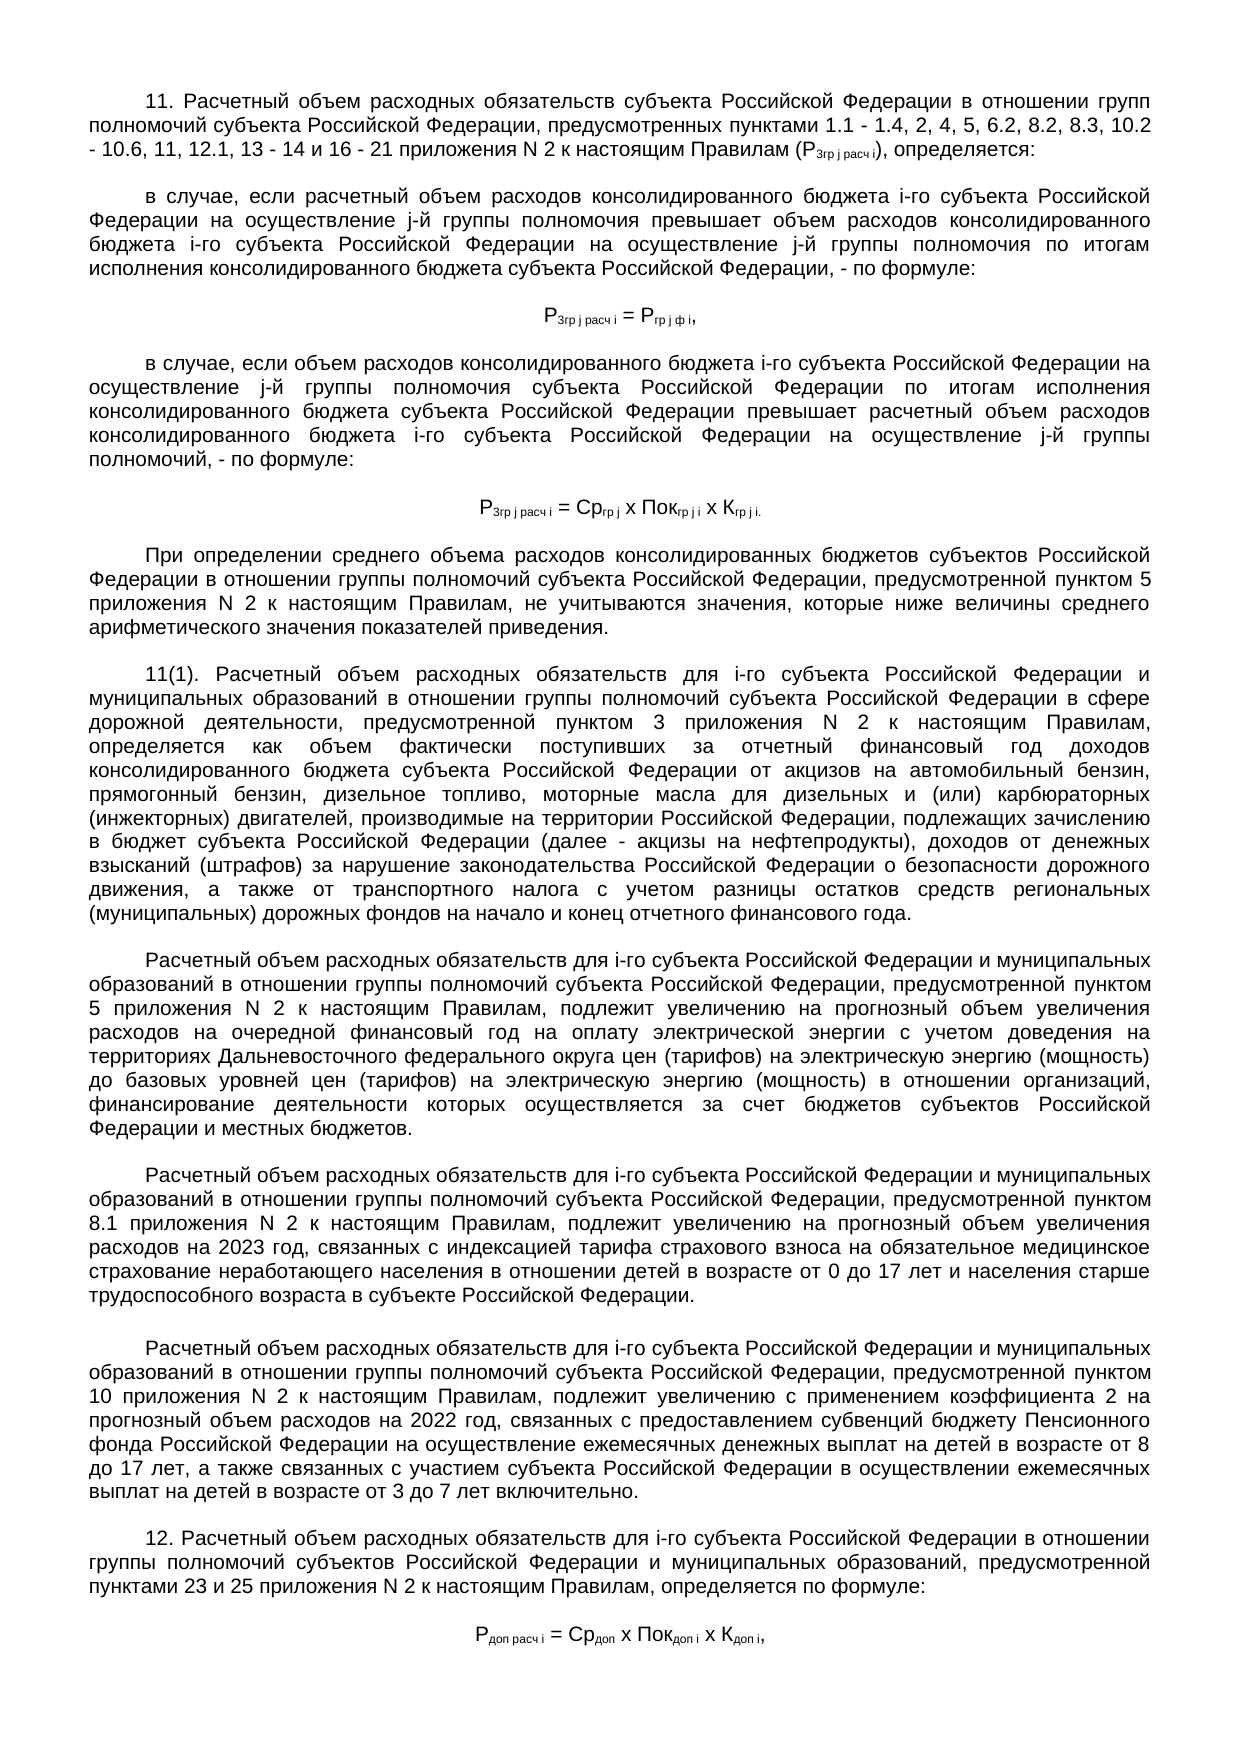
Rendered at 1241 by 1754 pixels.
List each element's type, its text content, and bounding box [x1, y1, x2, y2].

text Расчетный объем расходных обязательств для i-го субъекта Российской Федерации и муниципальных образований в отношении группы полномочий субъекта Российской Федерации, предусмотренной пунктом 8.1 приложения N 2 к настоящим Правилам, подлежит увеличению на прогнозный объем увеличения расходов на 2023 год, связанных с индексацией тарифа страхового взноса на обязательное медицинское страхование неработающего населения в отношении детей в возрасте от 0 до 17 лет и населения старше трудоспособного возраста в субъекте Российской Федерации. [89, 1163, 1152, 1306]
text 12. Расчетный объем расходных обязательств для i-го субъекта Российской Федерации в отношении группы полномочий субъектов Российской Федерации и муниципальных образований, предусмотренной пунктами 23 и 25 приложения N 2 к настоящим Правилам, определяется по формуле: [89, 1526, 1152, 1598]
text Рдоп расч i = Срдоп x Покдоп i x Кдоп i, [89, 1622, 1152, 1646]
text Расчетный объем расходных обязательств для i-го субъекта Российской Федерации и муниципальных образований в отношении группы полномочий субъекта Российской Федерации, предусмотренной пунктом 5 приложения N 2 к настоящим Правилам, подлежит увеличению на прогнозный объем увеличения расходов на очередной финансовый год на оплату электрической энергии с учетом доведения на территориях Дальневосточного федерального округа цен (тарифов) на электрическую энергию (мощность) до базовых уровней цен (тарифов) на электрическую энергию (мощность) в отношении организаций, финансирование деятельности которых осуществляется за счет бюджетов субъектов Российской Федерации и местных бюджетов. [89, 948, 1152, 1140]
text Р3гр j расч i = Ргр j ф i, [89, 303, 1152, 327]
text 11. Расчетный объем расходных обязательств субъекта Российской Федерации в отношении групп полномочий субъекта Российской Федерации, предусмотренных пунктами 1.1 - 1.4, 2, 4, 5, 6.2, 8.2, 8.3, 10.2 - 10.6, 11, 12.1, 13 - 14 и 16 - 21 приложения N 2 к настоящим Правилам (Р3гр j расч i), определяется: [89, 89, 1152, 161]
text 11(1). Расчетный объем расходных обязательств для i-го субъекта Российской Федерации и муниципальных образований в отношении группы полномочий субъекта Российской Федерации в сфере дорожной деятельности, предусмотренной пунктом 3 приложения N 2 к настоящим Правилам, определяется как объем фактически поступивших за отчетный финансовый год доходов консолидированного бюджета субъекта Российской Федерации от акцизов на автомобильный бензин, прямогонный бензин, дизельное топливо, моторные масла для дизельных и (или) карбюраторных (инжекторных) двигателей, производимые на территории Российской Федерации, подлежащих зачислению в бюджет субъекта Российской Федерации (далее - акцизы на нефтепродукты), доходов от денежных взысканий (штрафов) за нарушение законодательства Российской Федерации о безопасности дорожного движения, а также от транспортного налога с учетом разницы остатков средств региональных (муниципальных) дорожных фондов на начало и конец отчетного финансового года. [89, 662, 1152, 925]
text При определении среднего объема расходов консолидированных бюджетов субъектов Российской Федерации в отношении группы полномочий субъекта Российской Федерации, предусмотренной пунктом 5 приложения N 2 к настоящим Правилам, не учитываются значения, которые ниже величины среднего арифметического значения показателей приведения. [89, 543, 1152, 639]
text в случае, если расчетный объем расходов консолидированного бюджета i-го субъекта Российской Федерации на осуществление j-й группы полномочия превышает объем расходов консолидированного бюджета i-го субъекта Российской Федерации на осуществление j-й группы полномочия по итогам исполнения консолидированного бюджета субъекта Российской Федерации, - по формуле: [89, 183, 1152, 279]
text в случае, если объем расходов консолидированного бюджета i-го субъекта Российской Федерации на осуществление j-й группы полномочия субъекта Российской Федерации по итогам исполнения консолидированного бюджета субъекта Российской Федерации превышает расчетный объем расходов консолидированного бюджета i-го субъекта Российской Федерации на осуществление j-й группы полномочий, - по формуле: [89, 351, 1152, 471]
text Р3гр j расч i = Сргр j x Покгр j i x Кгр j i. [89, 495, 1152, 519]
text Расчетный объем расходных обязательств для i-го субъекта Российской Федерации и муниципальных образований в отношении группы полномочий субъекта Российской Федерации, предусмотренной пунктом 10 приложения N 2 к настоящим Правилам, подлежит увеличению с применением коэффициента 2 на прогнозный объем расходов на 2022 год, связанных с предоставлением субвенций бюджету Пенсионного фонда Российской Федерации на осуществление ежемесячных денежных выплат на детей в возрасте от 8 до 17 лет, а также связанных с участием субъекта Российской Федерации в осуществлении ежемесячных выплат на детей в возрасте от 3 до 7 лет включительно. [89, 1336, 1152, 1503]
